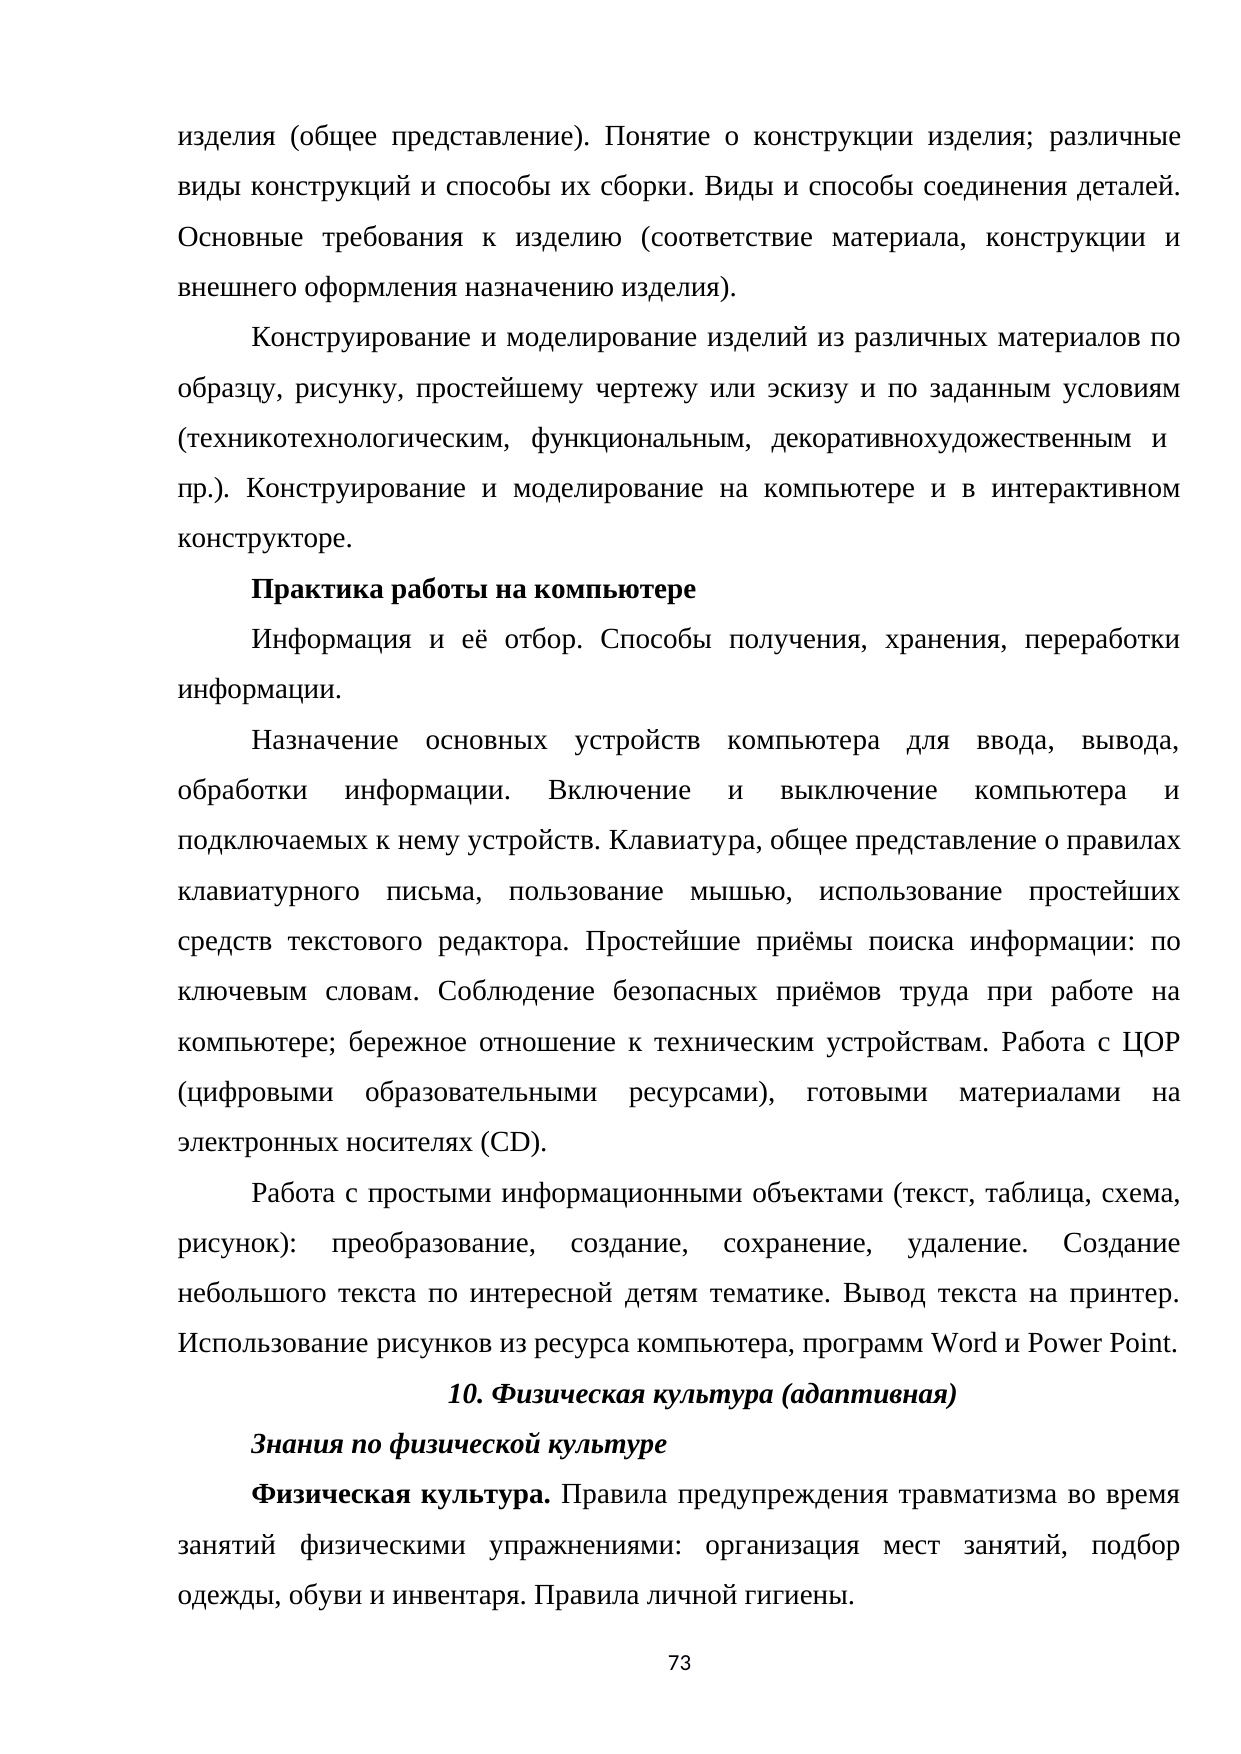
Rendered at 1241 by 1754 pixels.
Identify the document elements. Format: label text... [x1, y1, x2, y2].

text Работа с простыми информационными объектами (текст, таблица, схема, рисунок): преобразование, создание, сохранение, удаление. Создание небольшого текста по интересной детям тематике. Вывод текста на принтер. Использование рисунков из ресурса компьютера, программ Word и Power Point. [177, 1175, 1181, 1359]
text Назначение основных устройств компьютера для ввода, вывода, обработки информации. Включение и выключение компьютера и подключаемых к нему устройств. Клавиатура, общее представление о правилах клавиатурного письма, пользование мышью, использование простейших средств текстового редактора. Простейшие приёмы поиска информации: по ключевым словам. Соблюдение безопасных приёмов труда при работе на компьютере; бережное отношение к техническим устройствам. Работа с ЦОР (цифровыми образовательными ресурсами), готовыми материалами на электронных носителях (CD). [177, 722, 1181, 1158]
text Знания по физической культуре [177, 1426, 1181, 1460]
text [177, 118, 1181, 303]
text Практика работы на компьютере [177, 571, 1181, 604]
text Физическая культура. Правила предупреждения травматизма во время занятий физическими упражнениями: организация мест занятий, подбор одежды, обуви и инвентаря. Правила личной гигиены. [177, 1477, 1181, 1611]
text Конструирование и моделирование изделий из различных материалов по образцу, рисунку, простейшему чертежу или эскизу и по заданным условиям (технико­технологическим, функциональным, декоративно­художественным и пр.). Конструирование и моделирование на компьютере и в интерактивном конструкторе. [177, 319, 1181, 554]
text 10. Физическая культура (адаптивная) [177, 1376, 1181, 1409]
text Информация и её отбор. Способы получения, хранения, переработки информации. [177, 621, 1181, 705]
